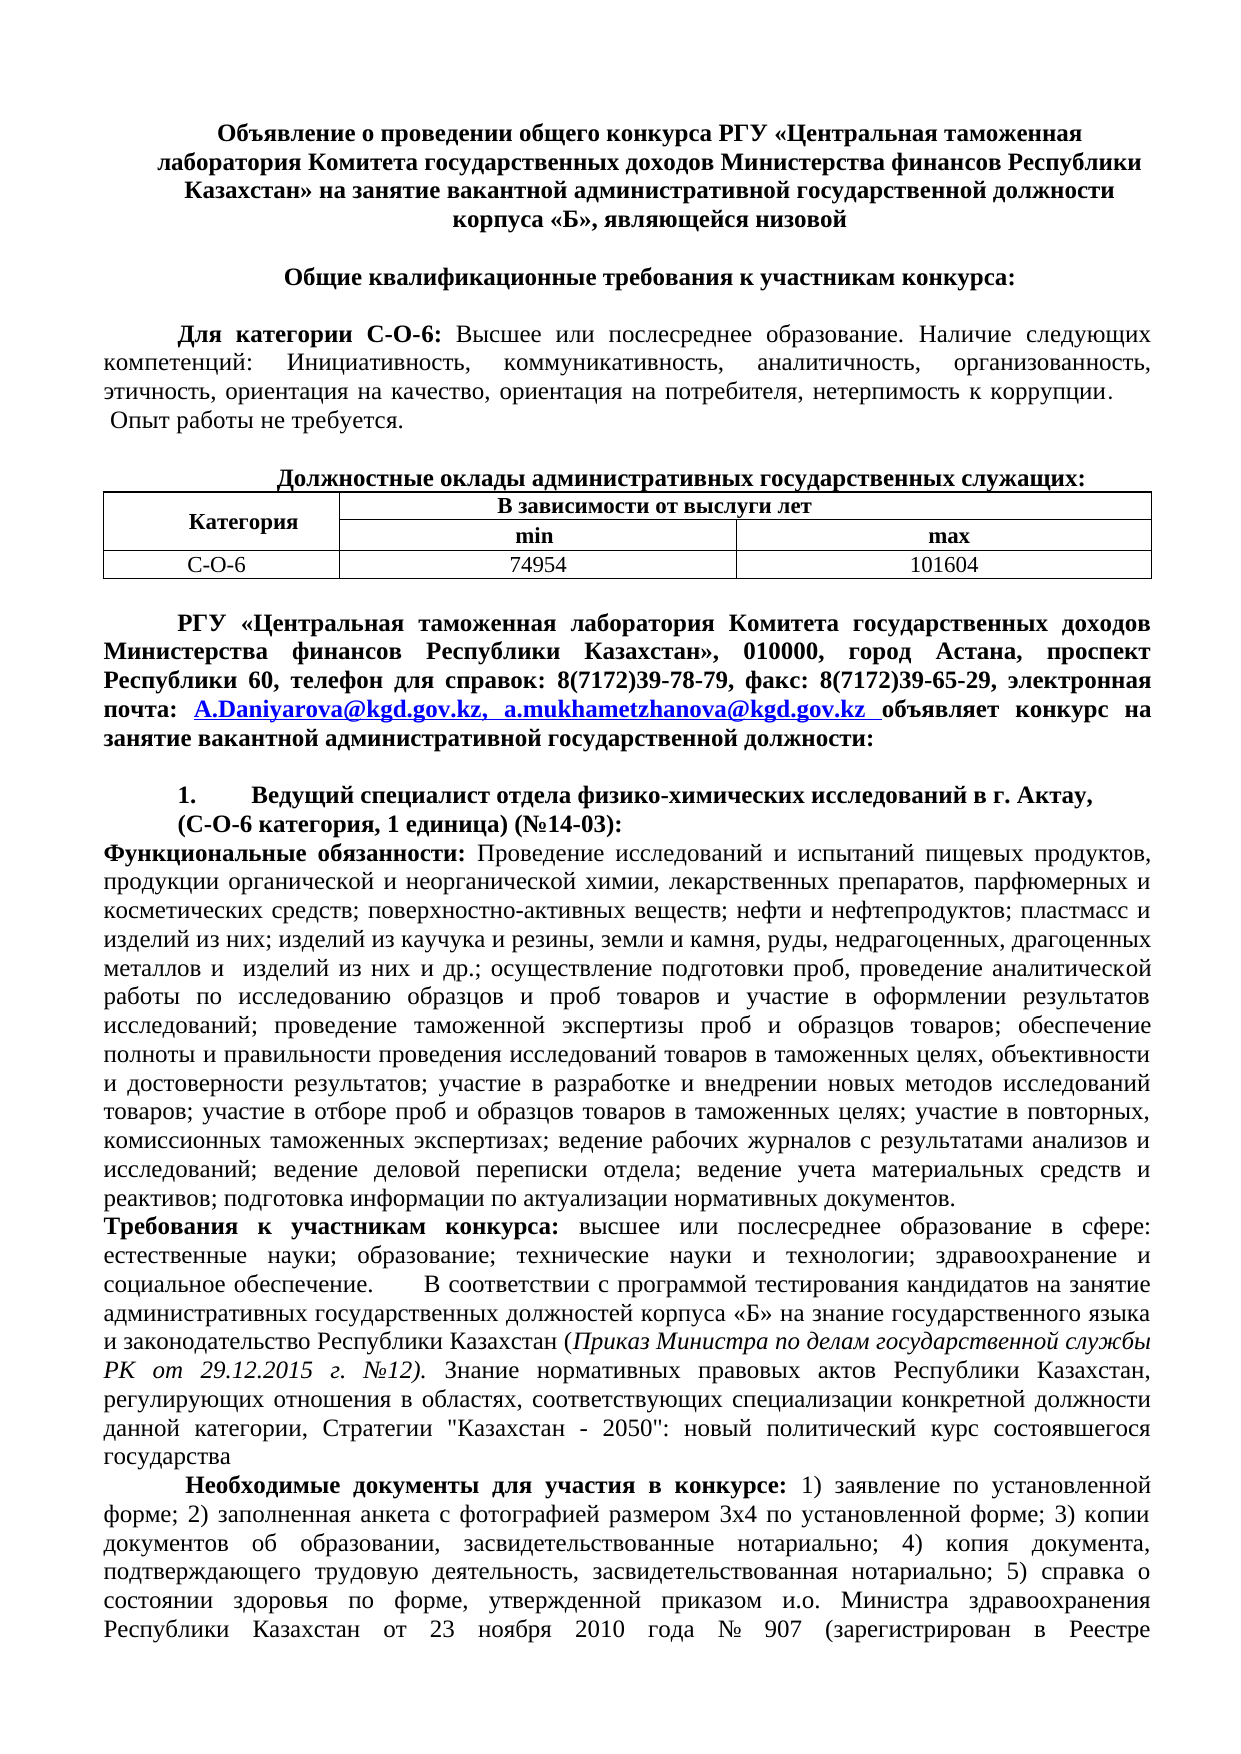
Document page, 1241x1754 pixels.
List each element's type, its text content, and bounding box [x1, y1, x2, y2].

text Объявление о проведении общего конкурса РГУ «Центральная таможенная лаборатория Комитета государственных доходов Министерства финансов Республики Казахстан» на занятие вакантной административной государственной должности корпуса «Б», являющейся низовой [148, 118, 1152, 233]
table_cell max [737, 520, 1151, 550]
table_cell 74954 [340, 551, 736, 578]
list Требования к участникам конкурса: высшее или послесреднее образование в сфере: естественные науки; образование; технические науки и технологии; здравоохранение и социальное обеспечение. В соответствии с программой тестирования кандидатов на занятие административных государственных должностей корпуса «Б» на знание государственного языка и законодательство Республики Казахстан (Приказ Министра по делам государственной службы РК от 29.12.2015 г. №12). Знание нормативных правовых актов Республики Казахстан, регулирующих отношения в областях, соответствующих специализации конкретной должности данной категории, Стратегии "Казахстан - 2050": новый политический курс состоявшегося государства [103, 1211, 1152, 1470]
list Ведущий специалист отдела физико-химических исследований в г. Актау, [103, 780, 1152, 809]
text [103, 1470, 1152, 1643]
table_cell min [340, 520, 736, 550]
table_header В зависимости от выслуги лет [340, 493, 1151, 519]
table_header Категория [104, 493, 339, 550]
table_cell 101604 [737, 551, 1151, 578]
text Должностные оклады административных государственных служащих: [148, 463, 1141, 491]
list Функциональные обязанности: Проведение исследований и испытаний пищевых продуктов, продукции органической и неорганической химии, лекарственных препаратов, парфюмерных и косметических средств; поверхностно-активных веществ; нефти и нефтепродуктов; пластмасс и изделий из них; изделий из каучука и резины, земли и камня, руды, недрагоценных, драгоценных металлов и изделий из них и др.; осуществление подготовки проб, проведение аналитической работы по исследованию образцов и проб товаров и участие в оформлении результатов исследований; проведение таможенной экспертизы проб и образцов товаров; обеспечение полноты и правильности проведения исследований товаров в таможенных целях, объективности и достоверности результатов; участие в разработке и внедрении новых методов исследований товаров; участие в отборе проб и образцов товаров в таможенных целях; участие в повторных, комиссионных таможенных экспертизах; ведение рабочих журналов с результатами анализов и исследований; ведение деловой переписки отдела; ведение учета материальных средств и реактивов; подготовка информации по актуализации нормативных документов. [103, 838, 1152, 1211]
list (С-О-6 категория, 1 единица) (№14-03): [177, 809, 1152, 838]
text РГУ «Центральная таможенная лаборатория Комитета государственных доходов Министерства финансов Республики Казахстан», 010000, город Астана, проспект Республики 60, телефон для справок: 8(7172)39-78-79, факс: 8(7172)39-65-29, электронная почта: A.Daniyarova@kgd.gov.kz, a.mukhametzhanova@kgd.gov.kz объявляет конкурс на занятие вакантной административной государственной должности: [103, 608, 1152, 751]
table_cell C-О-6 [104, 551, 339, 578]
text Общие квалификационные требования к участникам конкурса: [148, 262, 1152, 291]
text Для категории С-О-6: Высшее или послесреднее образование. Наличие следующих компетенций: Инициативность, коммуникативность, аналитичность, организованность, этичность, ориентация на качество, ориентация на потребителя, нетерпимость к коррупции. Опыт работы не требуется. [103, 319, 1152, 434]
